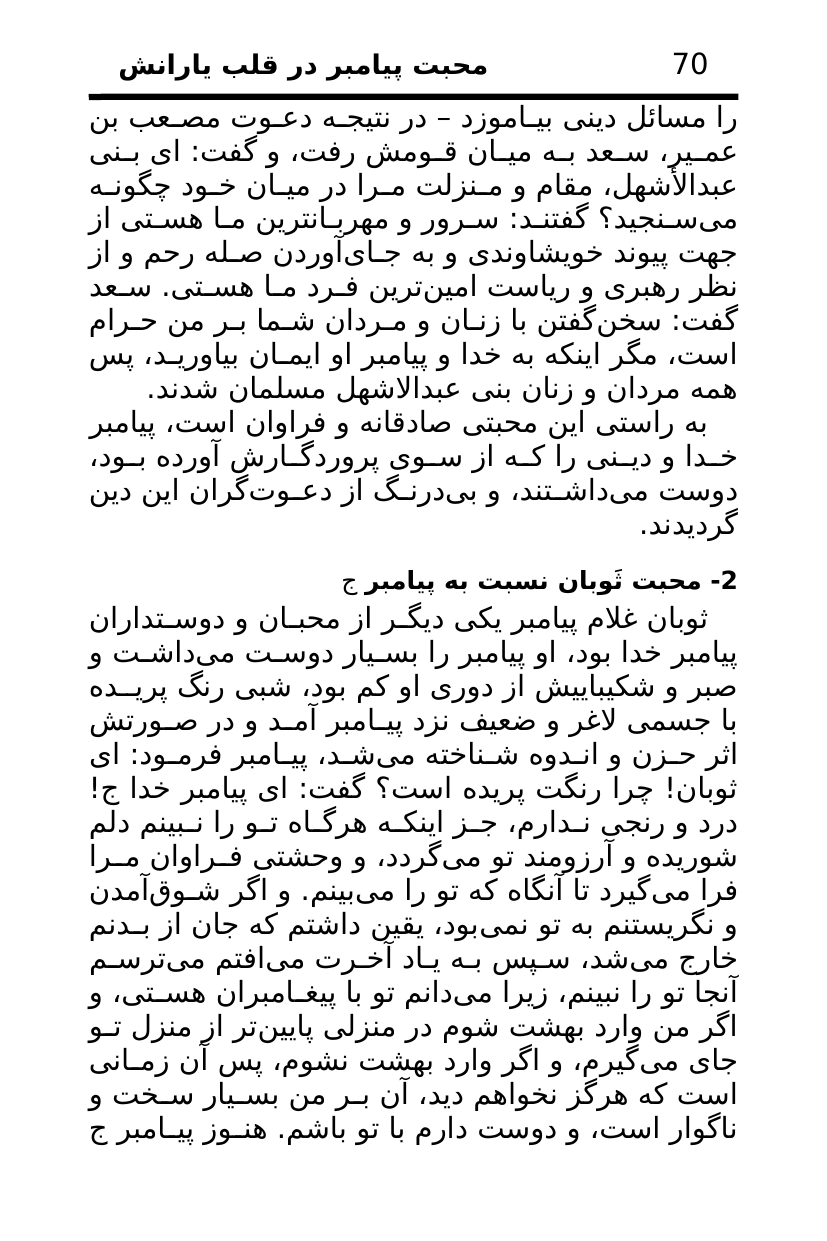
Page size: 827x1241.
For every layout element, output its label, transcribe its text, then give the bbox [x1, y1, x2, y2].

text 2- محبت ثَوبان نسبت به پیامبر ج [89, 566, 738, 596]
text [89, 100, 738, 406]
text به راستی این محبتی صادقانه و فراوان است، پیامبر خدا و دینی را که از سوی پروردگارش آورده بود، دوست می‌داشتند، و بی‌درنگ از دعوت‌گران این دین گردیدند. [89, 406, 738, 541]
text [89, 602, 738, 1145]
